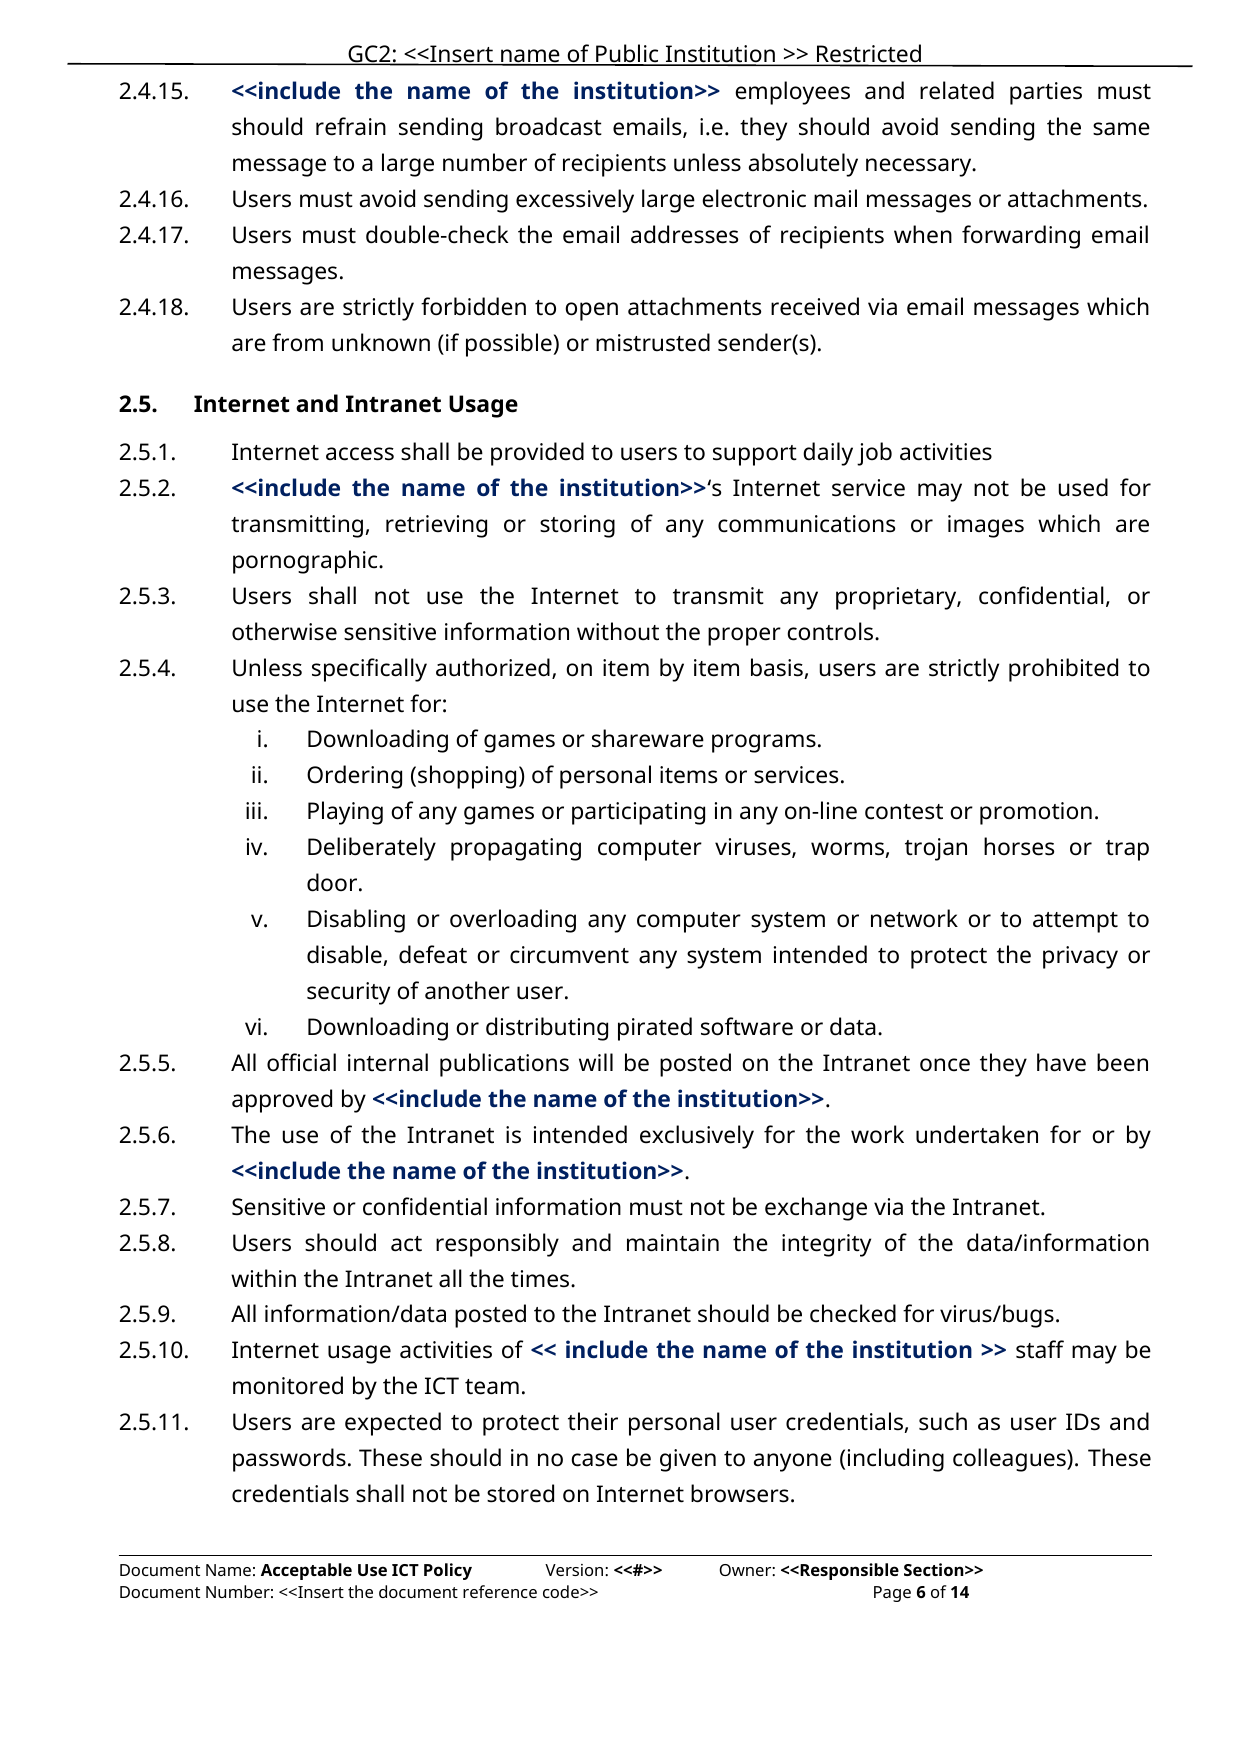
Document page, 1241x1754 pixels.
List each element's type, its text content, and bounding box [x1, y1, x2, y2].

list Users shall not use the Internet to transmit any proprietary, confidential, or otherwise sensitive information without the proper controls. [118, 580, 1152, 647]
list Users are strictly forbidden to open attachments received via email messages which are from unknown (if possible) or mistrusted sender(s). [118, 291, 1152, 358]
list Playing of any games or participating in any on-line contest or promotion. [268, 795, 1152, 827]
list All official internal publications will be posted on the Intranet once they have been approved by <<include the name of the institution>>. [118, 1047, 1152, 1114]
list Downloading of games or shareware programs. [268, 723, 1152, 755]
list Downloading or distributing pirated software or data. [268, 1011, 1152, 1042]
list Internet access shall be provided to users to support daily job activities [118, 436, 1152, 467]
list Users should act responsibly and maintain the integrity of the data/information within the Intranet all the times. [118, 1227, 1152, 1294]
list Deliberately propagating computer viruses, worms, trojan horses or trap door. [268, 831, 1152, 898]
list Disabling or overloading any computer system or network or to attempt to disable, defeat or circumvent any system intended to protect the privacy or security of another user. [268, 903, 1152, 1006]
list <<include the name of the institution>> employees and related parties must should refrain sending broadcast emails, i.e. they should avoid sending the same message to a large number of recipients unless absolutely necessary. [118, 75, 1152, 178]
list Unless specifically authorized, on item by item basis, users are strictly prohibited to use the Internet for: [118, 652, 1152, 719]
list The use of the Intranet is intended exclusively for the work undertaken for or by <<include the name of the institution>>. [118, 1119, 1152, 1186]
list Users must avoid sending excessively large electronic mail messages or attachments. [118, 183, 1152, 214]
list Sensitive or confidential information must not be exchange via the Intranet. [118, 1191, 1152, 1222]
list Internet usage activities of << include the name of the institution >> staff may be monitored by the ICT team. [118, 1334, 1152, 1402]
list Ordering (shopping) of personal items or services. [268, 759, 1152, 791]
list <<include the name of the institution>>‘s Internet service may not be used for transmitting, retrieving or storing of any communications or images which are pornographic. [118, 472, 1152, 575]
list Users must double-check the email addresses of recipients when forwarding email messages. [118, 219, 1152, 286]
list All information/data posted to the Intranet should be checked for virus/bugs. [118, 1298, 1152, 1330]
subtitle Internet and Intranet Usage [118, 387, 1152, 419]
list Users are expected to protect their personal user credentials, such as user IDs and passwords. These should in no case be given to anyone (including colleagues). These credentials shall not be stored on Internet browsers. [118, 1406, 1152, 1509]
